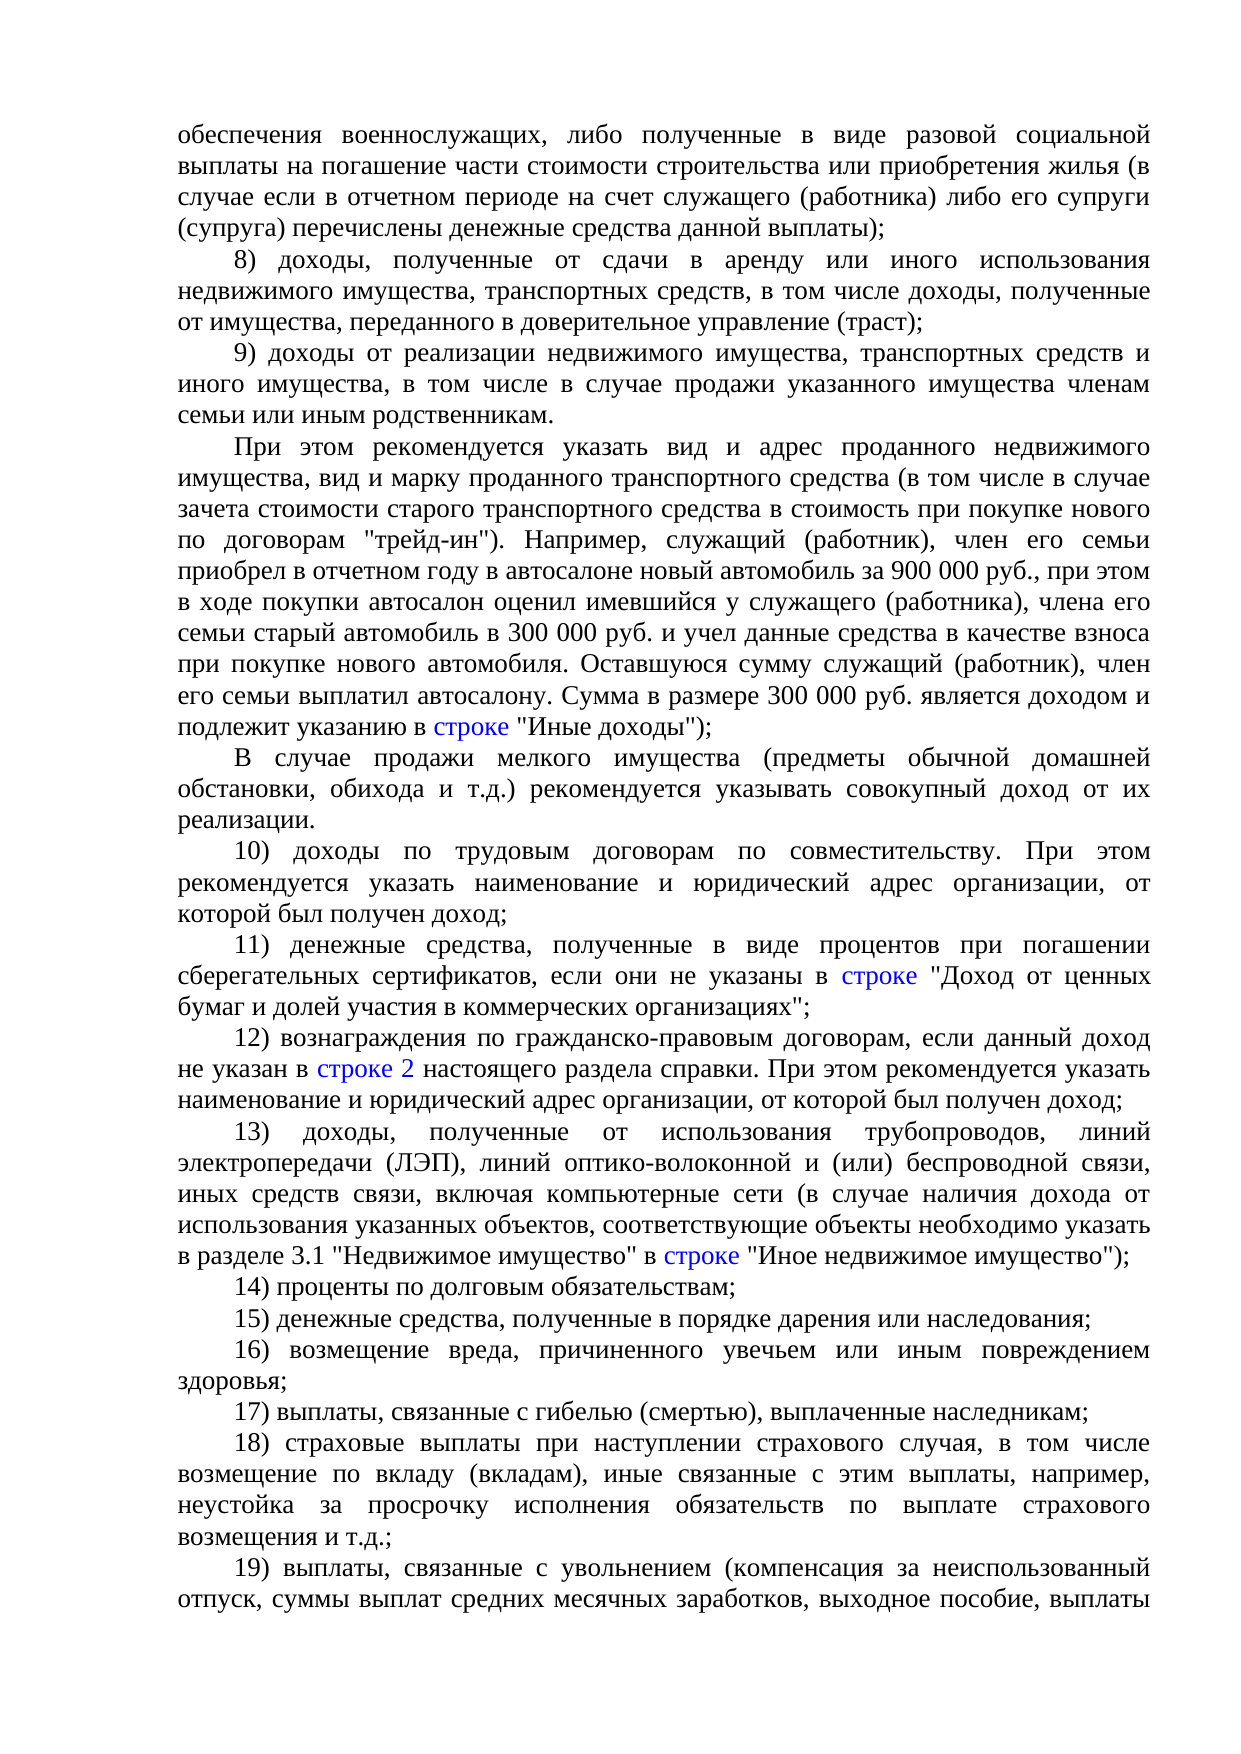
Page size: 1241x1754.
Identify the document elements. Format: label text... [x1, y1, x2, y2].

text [177, 1551, 1152, 1613]
text При этом рекомендуется указать вид и адрес проданного недвижимого имущества, вид и марку проданного транспортного средства (в том числе в случае зачета стоимости старого транспортного средства в стоимость при покупке нового по договорам "трейд-ин"). Например, служащий (работник), член его семьи приобрел в отчетном году в автосалоне новый автомобиль за 900 000 руб., при этом в ходе покупки автосалон оценил имевшийся у служащего (работника), члена его семьи старый автомобиль в 300 000 руб. и учел данные средства в качестве взноса при покупке нового автомобиля. Оставшуюся сумму служащий (работник), член его семьи выплатил автосалону. Сумма в размере 300 000 руб. является доходом и подлежит указанию в строке "Иные доходы"); [177, 429, 1152, 741]
text 12) вознаграждения по гражданско-правовым договорам, если данный доход не указан в строке 2 настоящего раздела справки. При этом рекомендуется указать наименование и юридический адрес организации, от которой был получен доход; [177, 1021, 1152, 1115]
text 11) денежные средства, полученные в виде процентов при погашении сберегательных сертификатов, если они не указаны в строке "Доход от ценных бумаг и долей участия в коммерческих организациях"; [177, 928, 1152, 1021]
text В случае продажи мелкого имущества (предметы обычной домашней обстановки, обихода и т.д.) рекомендуется указывать совокупный доход от их реализации. [177, 741, 1152, 834]
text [177, 118, 1152, 243]
text 17) выплаты, связанные с гибелью (смертью), выплаченные наследникам; [177, 1395, 1152, 1426]
text 13) доходы, полученные от использования трубопроводов, линий электропередачи (ЛЭП), линий оптико-волоконной и (или) беспроводной связи, иных средств связи, включая компьютерные сети (в случае наличия дохода от использования указанных объектов, соответствующие объекты необходимо указать в разделе 3.1 "Недвижимое имущество" в строке "Иное недвижимое имущество"); [177, 1115, 1152, 1271]
text 8) доходы, полученные от сдачи в аренду или иного использования недвижимого имущества, транспортных средств, в том числе доходы, полученные от имущества, переданного в доверительное управление (траст); [177, 243, 1152, 336]
text 14) проценты по долговым обязательствам; [177, 1271, 1152, 1302]
text 15) денежные средства, полученные в порядке дарения или наследования; [177, 1302, 1152, 1333]
text 16) возмещение вреда, причиненного увечьем или иным повреждением здоровья; [177, 1333, 1152, 1395]
text 10) доходы по трудовым договорам по совместительству. При этом рекомендуется указать наименование и юридический адрес организации, от которой был получен доход; [177, 834, 1152, 928]
text 9) доходы от реализации недвижимого имущества, транспортных средств и иного имущества, в том числе в случае продажи указанного имущества членам семьи или иным родственникам. [177, 336, 1152, 429]
text 18) страховые выплаты при наступлении страхового случая, в том числе возмещение по вкладу (вкладам), иные связанные с этим выплаты, например, неустойка за просрочку исполнения обязательств по выплате страхового возмещения и т.д.; [177, 1426, 1152, 1551]
